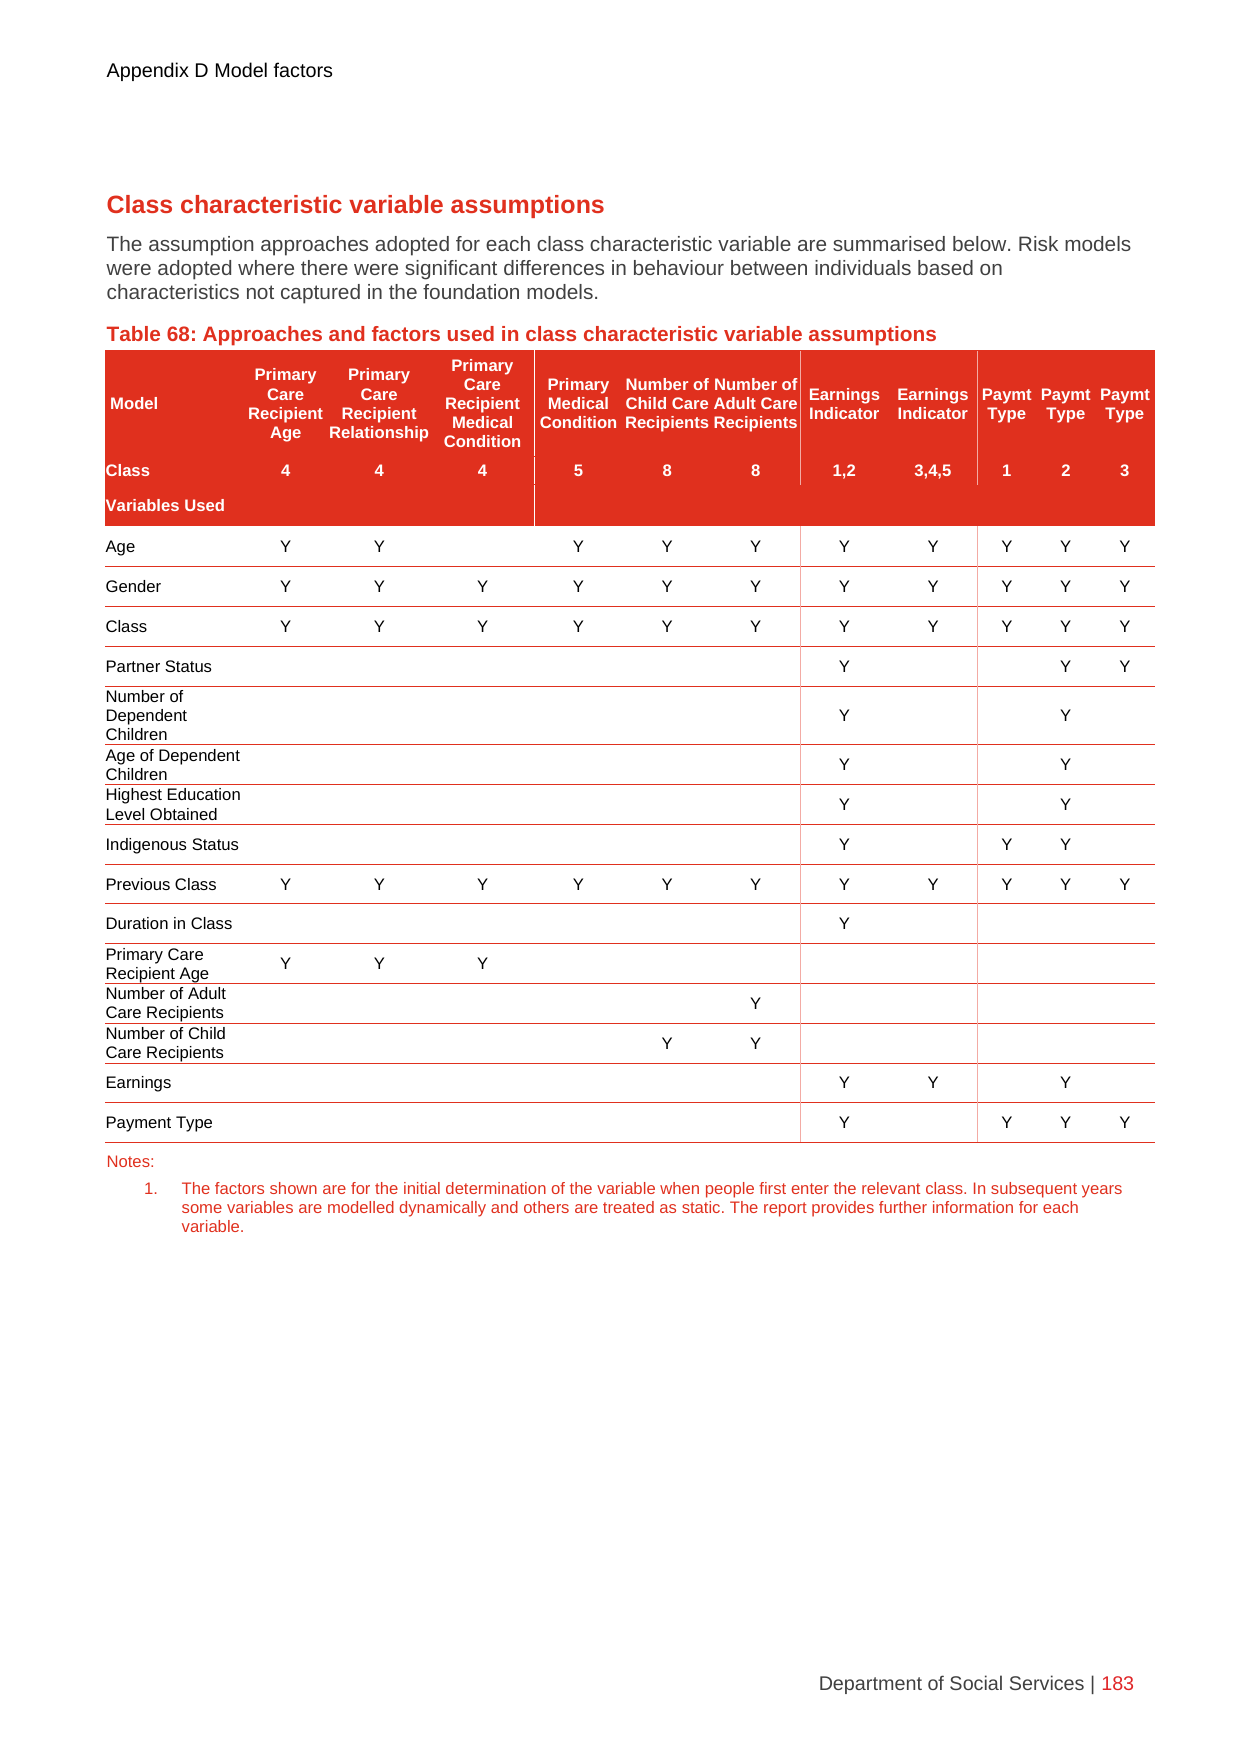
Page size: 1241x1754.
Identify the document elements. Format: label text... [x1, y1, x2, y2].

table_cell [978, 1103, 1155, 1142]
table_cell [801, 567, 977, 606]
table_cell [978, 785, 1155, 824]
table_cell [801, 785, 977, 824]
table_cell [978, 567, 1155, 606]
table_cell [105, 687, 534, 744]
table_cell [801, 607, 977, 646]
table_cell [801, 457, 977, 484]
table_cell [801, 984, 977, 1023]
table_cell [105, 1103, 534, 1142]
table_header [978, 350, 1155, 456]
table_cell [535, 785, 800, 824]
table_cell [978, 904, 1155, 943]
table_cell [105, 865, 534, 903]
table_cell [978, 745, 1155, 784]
text Notes: [106, 1151, 1134, 1171]
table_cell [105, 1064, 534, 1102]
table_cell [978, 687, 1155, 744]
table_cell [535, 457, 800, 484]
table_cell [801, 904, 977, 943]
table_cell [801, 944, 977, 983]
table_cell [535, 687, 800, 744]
list The factors shown are for the initial determination of the variable when people first enter the relevant class. In subsequent years some variables are modelled dynamically and others are treated as static. The report provides further information for each variable. [144, 1179, 1134, 1236]
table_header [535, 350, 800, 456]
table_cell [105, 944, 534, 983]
subtitle Class characteristic variable assumptions [106, 190, 1134, 219]
list The assumption approaches adopted for each class characteristic variable are summarised below. Risk models were adopted where there were significant differences in behaviour between individuals based on characteristics not captured in the foundation models. [106, 232, 1134, 303]
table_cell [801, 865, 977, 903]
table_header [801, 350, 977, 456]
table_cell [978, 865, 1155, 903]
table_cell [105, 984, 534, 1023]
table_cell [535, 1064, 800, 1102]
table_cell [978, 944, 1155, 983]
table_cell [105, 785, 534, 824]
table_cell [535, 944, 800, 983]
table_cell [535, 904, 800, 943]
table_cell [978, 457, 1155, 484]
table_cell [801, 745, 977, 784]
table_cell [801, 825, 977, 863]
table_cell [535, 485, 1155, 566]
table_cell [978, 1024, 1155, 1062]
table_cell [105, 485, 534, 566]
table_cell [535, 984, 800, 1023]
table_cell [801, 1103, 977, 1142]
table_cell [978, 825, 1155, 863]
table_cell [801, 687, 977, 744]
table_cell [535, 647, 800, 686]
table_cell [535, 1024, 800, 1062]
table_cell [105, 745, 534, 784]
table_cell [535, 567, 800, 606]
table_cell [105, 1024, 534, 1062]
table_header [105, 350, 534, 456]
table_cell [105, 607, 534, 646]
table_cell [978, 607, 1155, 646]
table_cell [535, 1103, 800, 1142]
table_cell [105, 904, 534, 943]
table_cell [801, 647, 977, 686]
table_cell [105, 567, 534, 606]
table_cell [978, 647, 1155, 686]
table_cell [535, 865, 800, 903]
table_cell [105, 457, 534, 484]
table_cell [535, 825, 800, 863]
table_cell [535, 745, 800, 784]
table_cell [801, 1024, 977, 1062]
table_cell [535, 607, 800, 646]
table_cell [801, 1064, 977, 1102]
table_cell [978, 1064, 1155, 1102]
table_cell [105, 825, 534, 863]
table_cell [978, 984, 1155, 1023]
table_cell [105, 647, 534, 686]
